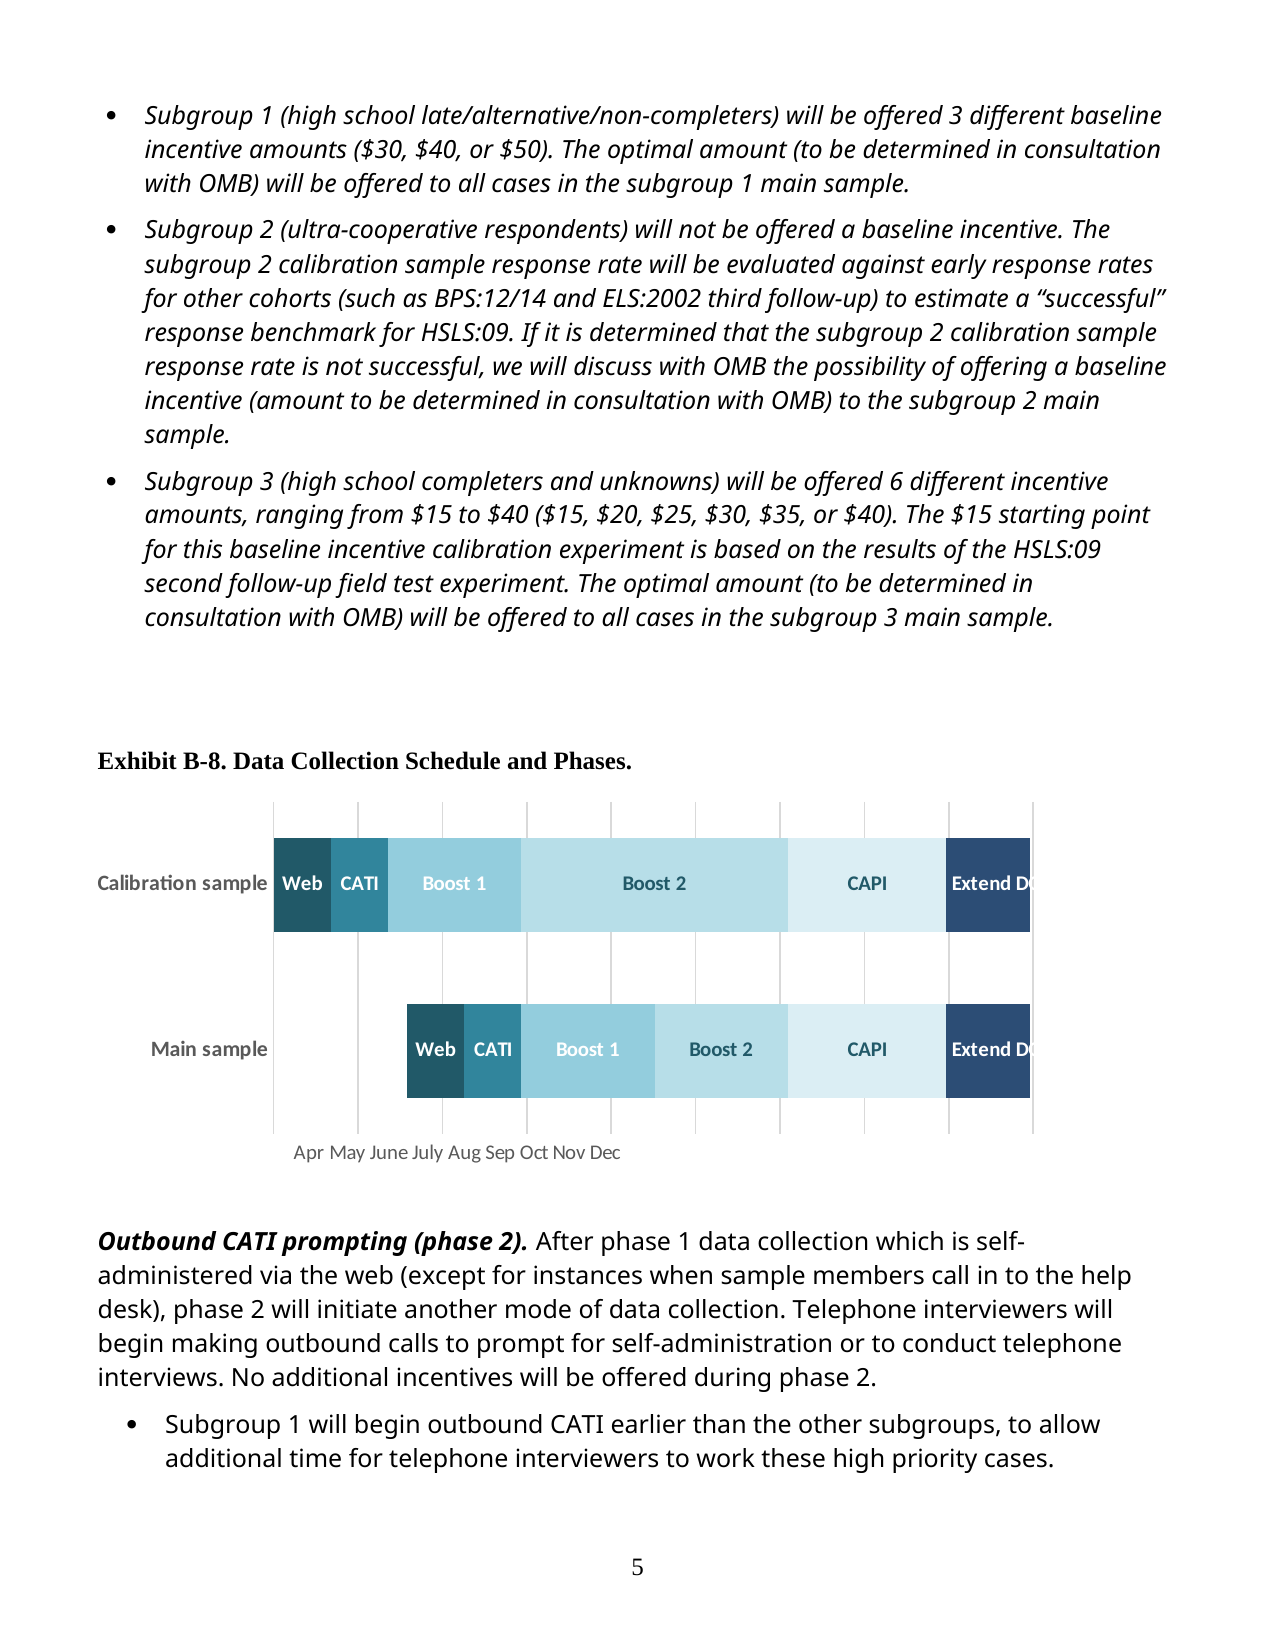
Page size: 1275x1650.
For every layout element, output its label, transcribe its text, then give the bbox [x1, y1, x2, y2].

text Outbound CATI prompting (phase 2). After phase 1 data collection which is self-administered via the web (except for instances when sample members call in to the help desk), phase 2 will initiate another mode of data collection. Telephone interviewers will begin making outbound calls to prompt for self-administration or to conduct telephone interviews. No additional incentives will be offered during phase 2. [97, 1189, 1177, 1394]
list Subgroup 1 will begin outbound CATI earlier than the other subgroups, to allow additional time for telephone interviewers to work these high priority cases. [127, 1406, 1177, 1474]
list Subgroup 1 (high school late/alternative/non-completers) will be offered 3 different baseline incentive amounts ($30, $40, or $50). The optimal amount (to be determined in consultation with OMB) will be offered to all cases in the subgroup 1 main sample. [107, 97, 1177, 200]
list Subgroup 2 (ultra-cooperative respondents) will not be offered a baseline incentive. The subgroup 2 calibration sample response rate will be evaluated against early response rates for other cohorts (such as BPS:12/14 and ELS:2002 third follow-up) to estimate a “successful” response benchmark for HSLS:09. If it is determined that the subgroup 2 calibration sample response rate is not successful, we will discuss with OMB the possibility of offering a baseline incentive (amount to be determined in consultation with OMB) to the subgroup 2 main sample. [107, 212, 1177, 451]
list Subgroup 3 (high school completers and unknowns) will be offered 6 different incentive amounts, ranging from $15 to $40 ($15, $20, $25, $30, $35, or $40). The $15 starting point for this baseline incentive calibration experiment is based on the results of the HSLS:09 second follow-up field test experiment. The optimal amount (to be determined in consultation with OMB) will be offered to all cases in the subgroup 3 main sample. [107, 463, 1177, 633]
title Exhibit B-8. Data Collection Schedule and Phases. [97, 746, 1177, 775]
